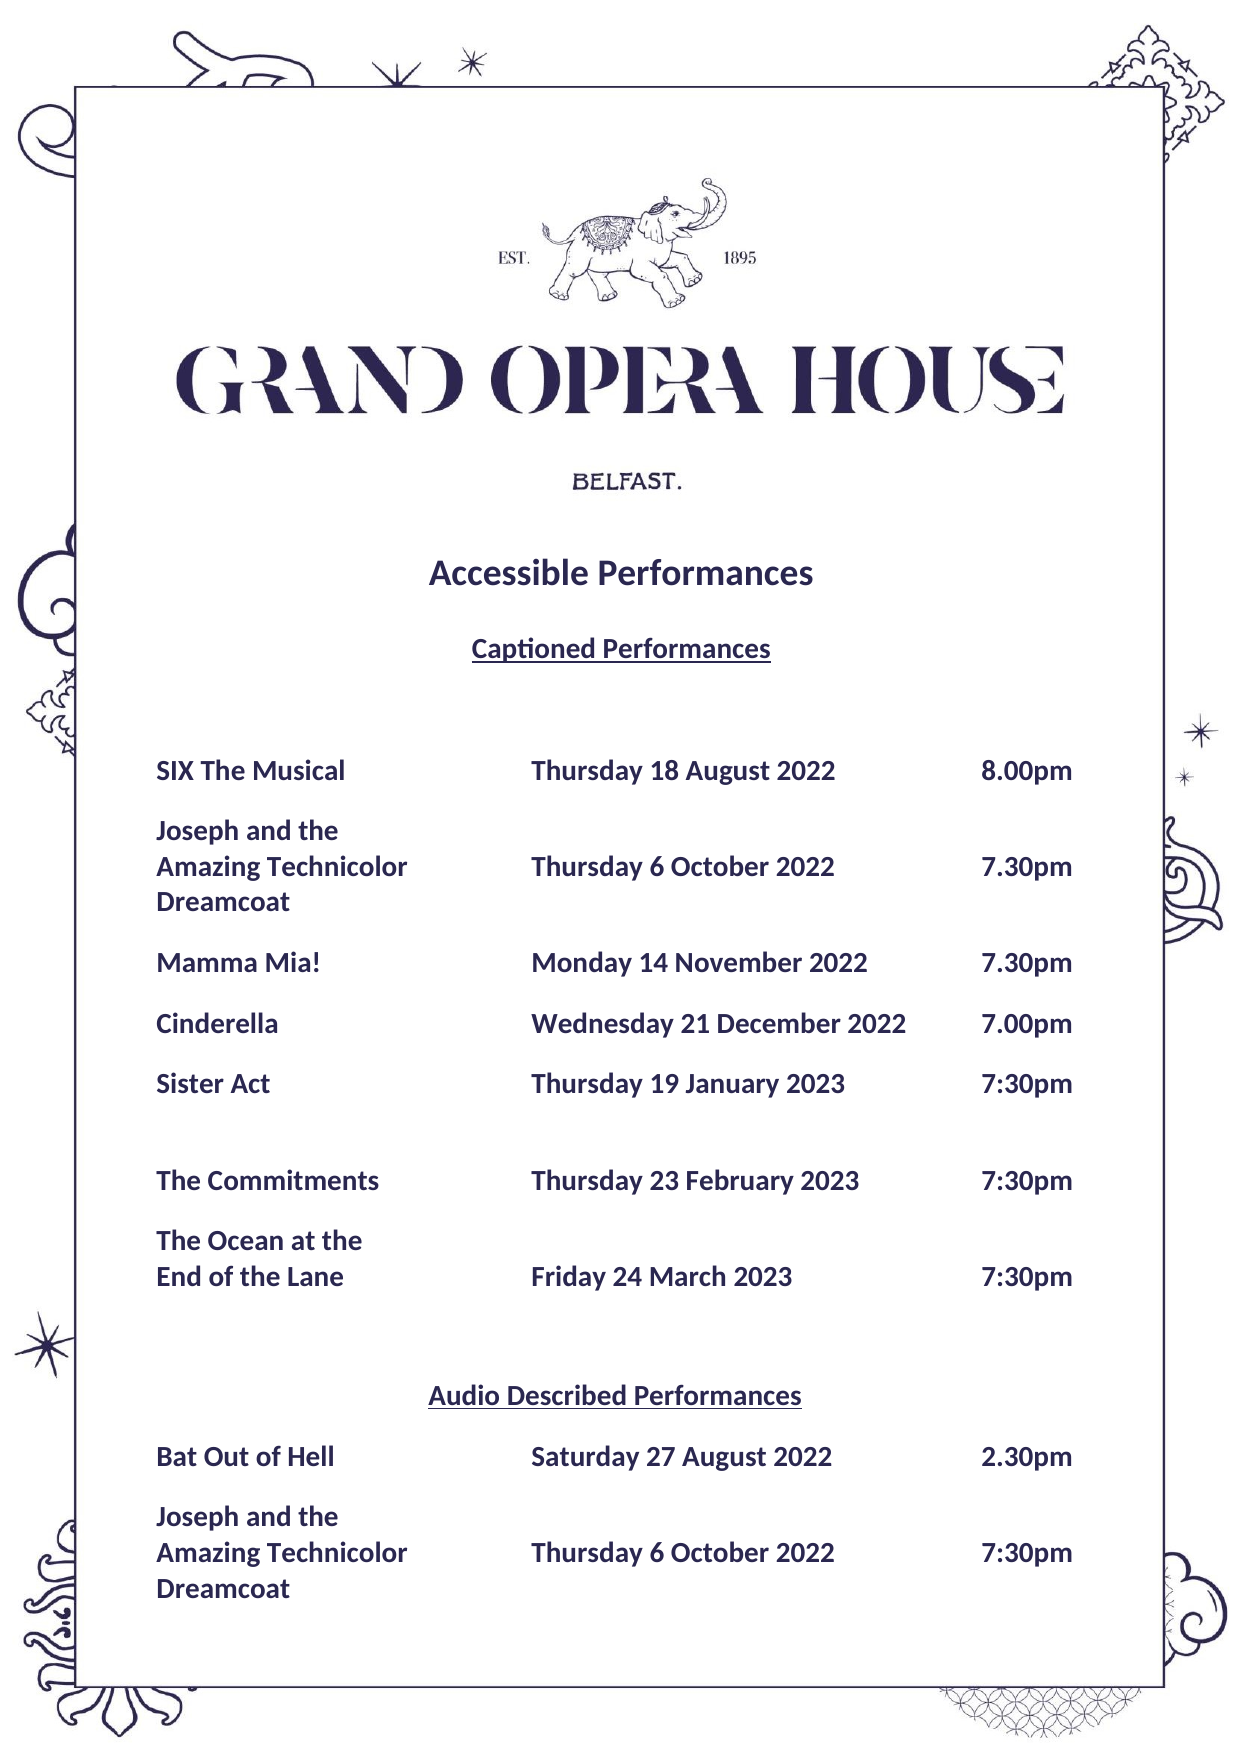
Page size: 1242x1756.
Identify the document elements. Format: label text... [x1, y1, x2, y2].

text Mamma Mia! Monday 14 November 2022 7.30pm [81, 944, 1149, 980]
text Sister Act Thursday 19 January 2023 7:30pm [81, 1065, 1149, 1137]
picture [12, 23, 1230, 1743]
text Amazing Technicolor Thursday 6 October 2022 7.30pm [81, 848, 1149, 883]
text Joseph and the [81, 812, 1149, 848]
text Captioned Performances [93, 630, 1149, 666]
text End of the Lane Friday 24 March 2023 7:30pm [81, 1258, 1149, 1293]
text Joseph and the [81, 1498, 1149, 1534]
text Dreamcoat [81, 883, 1149, 919]
text The Ocean at the [81, 1222, 1149, 1258]
text Audio Described Performances [81, 1377, 1148, 1413]
text The Commitments Thursday 23 February 2023 7:30pm [81, 1162, 1149, 1197]
text Amazing Technicolor Thursday 6 October 2022 7:30pm [81, 1534, 1149, 1570]
title Accessible Performances [93, 549, 1148, 595]
text Cinderella Wednesday 21 December 2022 7.00pm [81, 1005, 1149, 1040]
text Dreamcoat [81, 1570, 1149, 1605]
text SIX The Musical Thursday 18 August 2022 8.00pm [81, 752, 1149, 787]
text Bat Out of Hell Saturday 27 August 2022 2.30pm [93, 1438, 1148, 1473]
